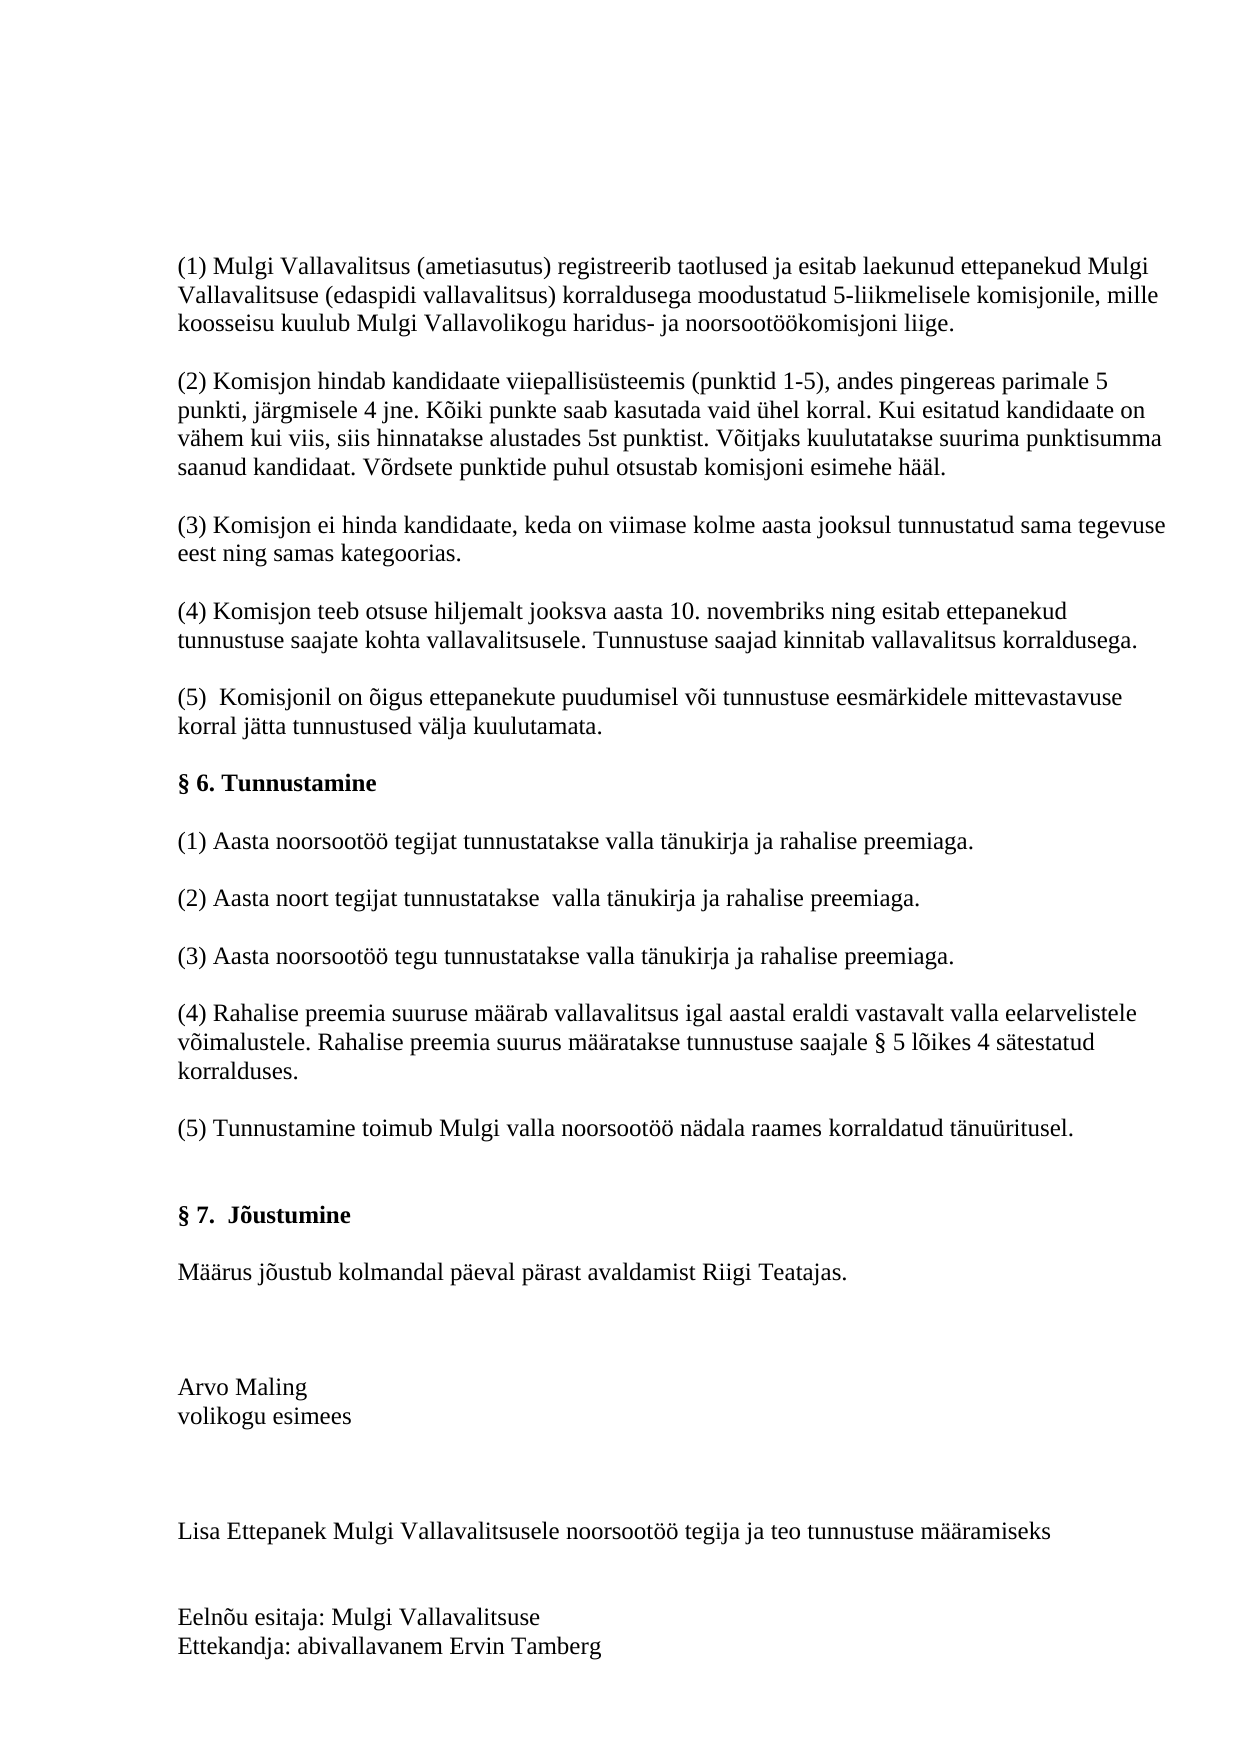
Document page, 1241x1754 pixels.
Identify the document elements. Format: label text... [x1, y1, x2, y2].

text (2) Komisjon hindab kandidaate viiepallisüsteemis (punktid 1-5), andes pingereas parimale 5 punkti, järgmisele 4 jne. Kõiki punkte saab kasutada vaid ühel korral. Kui esitatud kandidaate on vähem kui viis, siis hinnatakse alustades 5st punktist. Võitjaks kuulutatakse suurima punktisumma saanud kandidaat. Võrdsete punktide puhul otsustab komisjoni esimehe hääl. [177, 366, 1169, 481]
text (1) Aasta noorsootöö tegijat tunnustatakse valla tänukirja ja rahalise preemiaga. [177, 826, 1169, 855]
text (4) Rahalise preemia suuruse määrab vallavalitsus igal aastal eraldi vastavalt valla eelarvelistele võimalustele. Rahalise preemia suurus määratakse tunnustuse saajale § 5 lõikes 4 sätestatud korralduses. [177, 998, 1169, 1085]
text (5) Tunnustamine toimub Mulgi valla noorsootöö nädala raames korraldatud tänuüritusel. [177, 1113, 1169, 1142]
text (4) Komisjon teeb otsuse hiljemalt jooksva aasta 10. novembriks ning esitab ettepanekud tunnustuse saajate kohta vallavalitsusele. Tunnustuse saajad kinnitab vallavalitsus korraldusega. [177, 596, 1169, 653]
text volikogu esimees [177, 1401, 1169, 1430]
text (2) Aasta noort tegijat tunnustatakse valla tänukirja ja rahalise preemiaga. [177, 883, 1169, 912]
text Määrus jõustub kolmandal päeval pärast avaldamist Riigi Teatajas. [177, 1257, 1169, 1286]
text (5) Komisjonil on õigus ettepanekute puudumisel või tunnustuse eesmärkidele mittevastavuse korral jätta tunnustused välja kuulutamata. [177, 682, 1169, 740]
text Ettekandja: abivallavanem Ervin Tamberg [177, 1631, 1169, 1660]
text (3) Komisjon ei hinda kandidaate, keda on viimase kolme aasta jooksul tunnustatud sama tegevuse eest ning samas kategoorias. [177, 510, 1169, 567]
text (1) Mulgi Vallavalitsus (ametiasutus) registreerib taotlused ja esitab laekunud ettepanekud Mulgi Vallavalitsuse (edaspidi vallavalitsus) korraldusega moodustatud 5-liikmelisele komisjonile, mille koosseisu kuulub Mulgi Vallavolikogu haridus- ja noorsootöökomisjoni liige. [177, 251, 1169, 337]
text (3) Aasta noorsootöö tegu tunnustatakse valla tänukirja ja rahalise preemiaga. [177, 941, 1169, 970]
text Eelnõu esitaja: Mulgi Vallavalitsuse [177, 1602, 1169, 1631]
text Lisa Ettepanek Mulgi Vallavalitsusele noorsootöö tegija ja teo tunnustuse määramiseks [177, 1516, 1169, 1545]
text § 7. Jõustumine [177, 1200, 1169, 1228]
text Arvo Maling [177, 1372, 1169, 1401]
text § 6. Tunnustamine [177, 768, 1169, 797]
